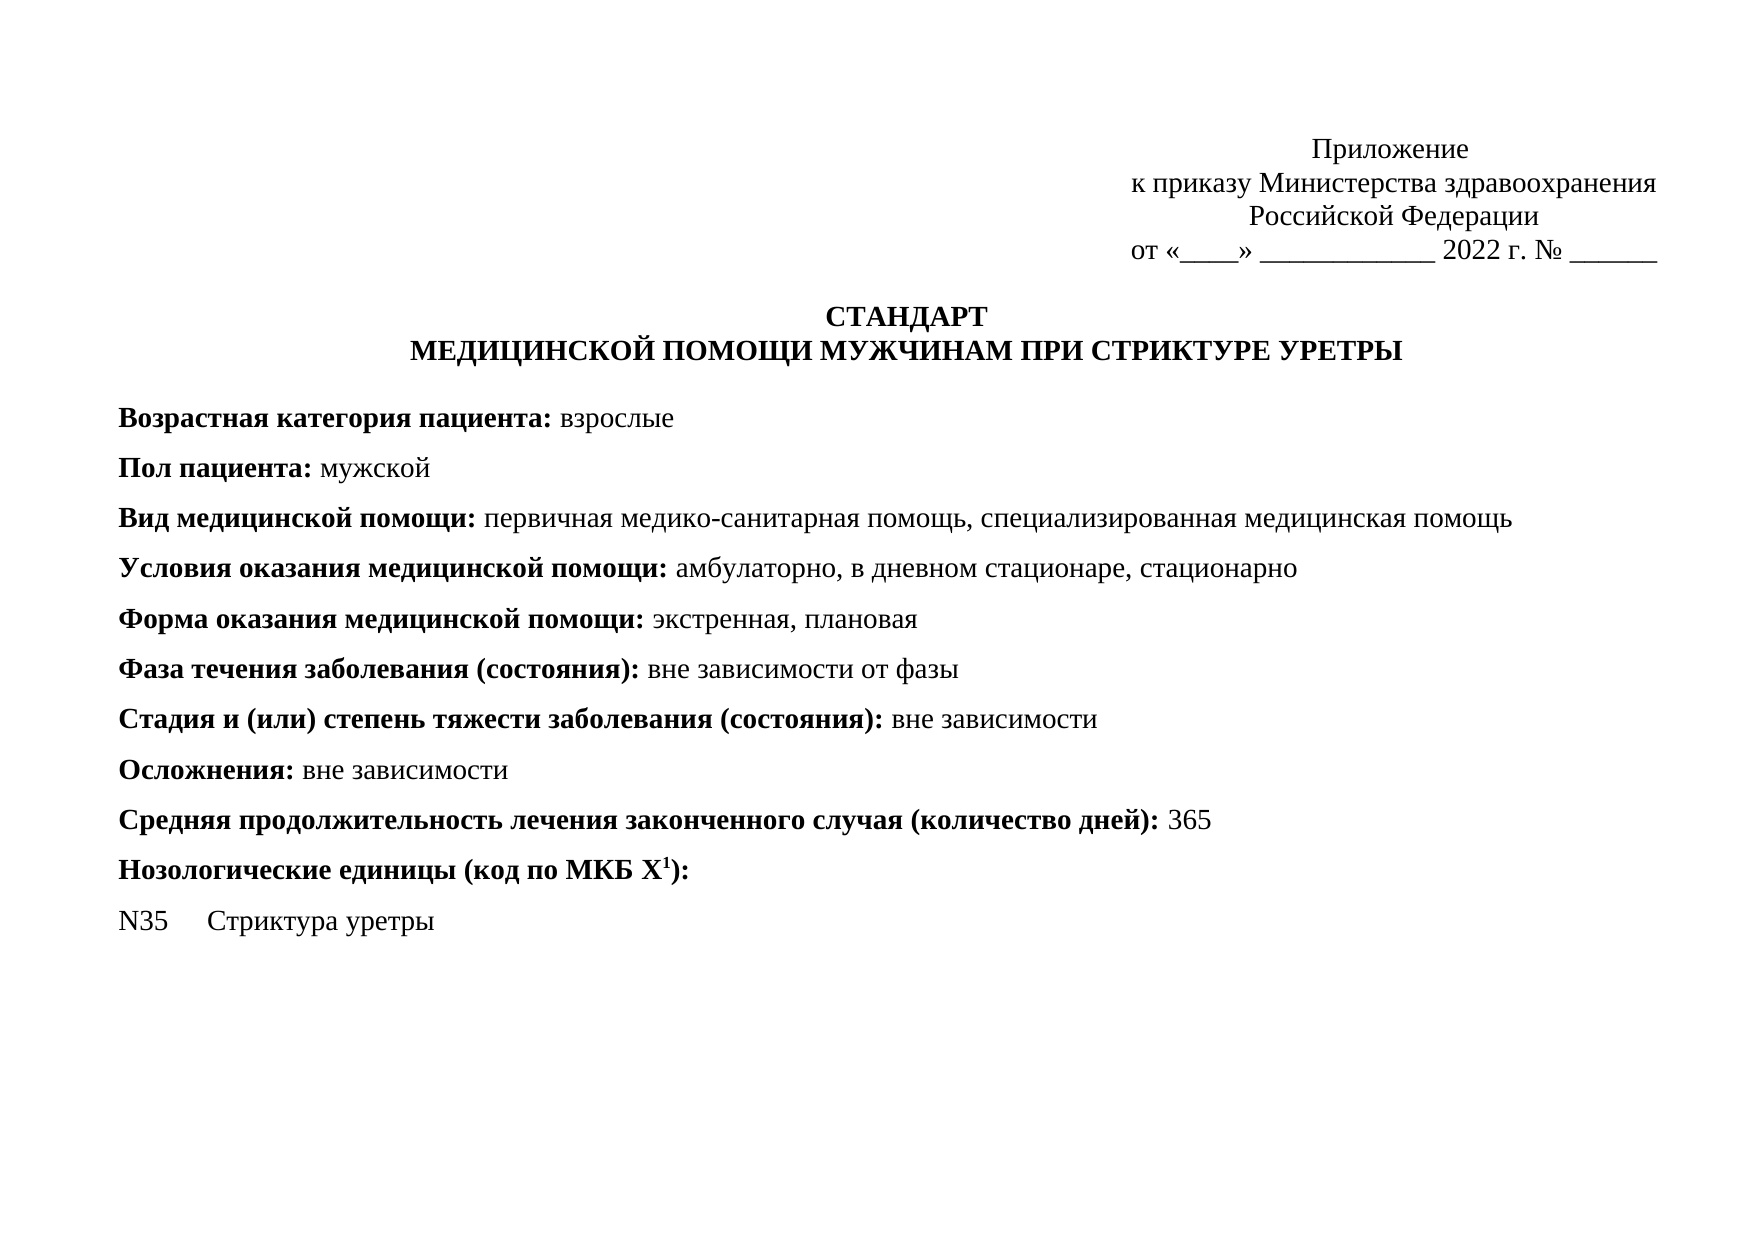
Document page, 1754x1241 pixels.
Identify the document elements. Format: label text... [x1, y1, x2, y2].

text Форма оказания медицинской помощи: экстренная, плановая [118, 601, 1695, 634]
text Средняя продолжительность лечения законченного случая (количество дней): 365 [118, 802, 1695, 836]
text Стандарт [118, 299, 1695, 333]
text Приложение к приказу Министерства здравоохранения Российской Федерации от «____» ____________ 2022 г. № ______ [1093, 131, 1695, 266]
text N35 Стриктура уретры [118, 903, 1695, 936]
text Осложнения: вне зависимости [118, 752, 1695, 785]
text Фаза течения заболевания (состояния): вне зависимости от фазы [118, 651, 1695, 685]
text Стадия и (или) степень тяжести заболевания (состояния): вне зависимости [118, 702, 1695, 735]
text медицинской помощи мужчинам при стриктуре уретры [118, 333, 1695, 366]
text Условия оказания медицинской помощи: амбулаторно, в дневном стационаре, стационарно [118, 551, 1695, 584]
text Возрастная категория пациента: взрослые [118, 400, 1695, 433]
text Нозологические единицы (код по МКБ X1): [118, 852, 1695, 886]
text Вид медицинской помощи: первичная медико-санитарная помощь, специализированная медицинская помощь [118, 500, 1695, 534]
text Пол пациента: мужской [118, 450, 1695, 483]
